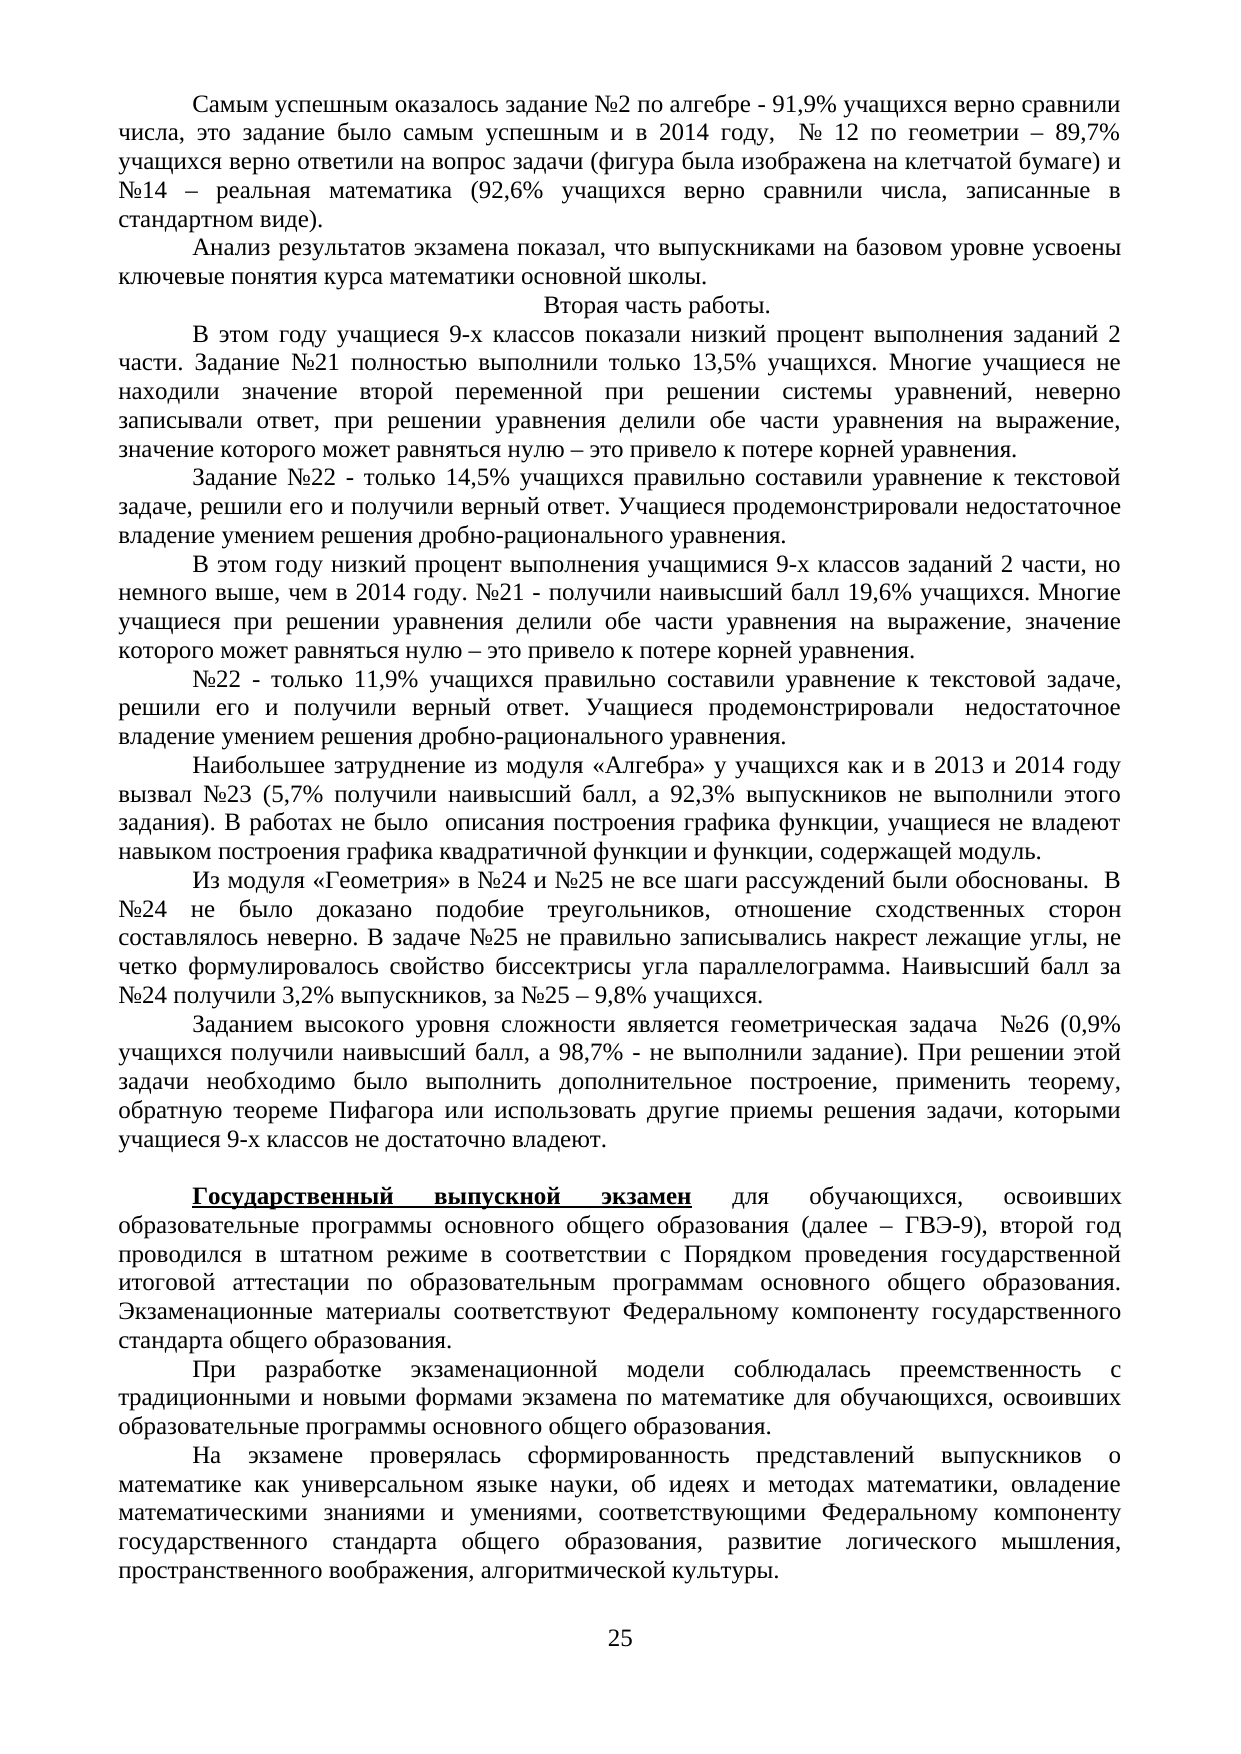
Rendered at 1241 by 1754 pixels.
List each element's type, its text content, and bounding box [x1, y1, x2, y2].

text В этом году учащиеся 9-х классов показали низкий процент выполнения заданий 2 части. Задание №21 полностью выполнили только 13,5% учащихся. Многие учащиеся не находили значение второй переменной при решении системы уравнений, неверно записывали ответ, при решении уравнения делили обе части уравнения на выражение, значение которого может равняться нулю – это привело к потере корней уравнения. [118, 319, 1122, 462]
text На экзамене проверялась сформированность представлений выпускников о математике как универсальном языке науки, об идеях и методах математики, овладение математическими знаниями и умениями, соответствующими Федеральному компоненту государственного стандарта общего образования, развитие логического мышления, пространственного воображения, алгоритмической культуры. [118, 1440, 1122, 1584]
text В этом году низкий процент выполнения учащимися 9-х классов заданий 2 части, но немного выше, чем в 2014 году. №21 - получили наивысший балл 19,6% учащихся. Многие учащиеся при решении уравнения делили обе части уравнения на выражение, значение которого может равняться нулю – это привело к потере корней уравнения. [118, 549, 1122, 664]
text Государственный выпускной экзамен для обучающихся, освоивших образовательные программы основного общего образования (далее – ГВЭ-9), второй год проводился в штатном режиме в соответствии с Порядком проведения государственной итоговой аттестации по образовательным программам основного общего образования. Экзаменационные материалы соответствуют Федеральному компоненту государственного стандарта общего образования. [118, 1181, 1122, 1354]
text Наибольшее затруднение из модуля «Алгебра» у учащихся как и в 2013 и 2014 году вызвал №23 (5,7% получили наивысший балл, а 92,3% выпускников не выполнили этого задания). В работах не было описания построения графика функции, учащиеся не владеют навыком построения графика квадратичной функции и функции, содержащей модуль. [118, 750, 1122, 865]
text При разработке экзаменационной модели соблюдалась преемственность с традиционными и новыми формами экзамена по математике для обучающихся, освоивших образовательные программы основного общего образования. [118, 1354, 1122, 1440]
text Вторая часть работы. [118, 290, 1122, 319]
text Анализ результатов экзамена показал, что выпускниками на базовом уровне усвоены ключевые понятия курса математики основной школы. [118, 232, 1122, 290]
text Задание №22 - только 14,5% учащихся правильно составили уравнение к текстовой задаче, решили его и получили верный ответ. Учащиеся продемонстрировали недостаточное владение умением решения дробно-рационального уравнения. [118, 462, 1122, 549]
text Заданием высокого уровня сложности является геометрическая задача №26 (0,9% учащихся получили наивысший балл, а 98,7% - не выполнили задание). При решении этой задачи необходимо было выполнить дополнительное построение, применить теорему, обратную теореме Пифагора или использовать другие приемы решения задачи, которыми учащиеся 9-х классов не достаточно владеют. [118, 1009, 1122, 1152]
text №22 - только 11,9% учащихся правильно составили уравнение к текстовой задаче, решили его и получили верный ответ. Учащиеся продемонстрировали недостаточное владение умением решения дробно-рационального уравнения. [118, 664, 1122, 750]
text Из модуля «Геометрия» в №24 и №25 не все шаги рассуждений были обоснованы. В №24 не было доказано подобие треугольников, отношение сходственных сторон составлялось неверно. В задаче №25 не правильно записывались накрест лежащие углы, не четко формулировалось свойство биссектрисы угла параллелограмма. Наивысший балл за №24 получили 3,2% выпускников, за №25 – 9,8% учащихся. [118, 865, 1122, 1009]
text Самым успешным оказалось задание №2 по алгебре - 91,9% учащихся верно сравнили числа, это задание было самым успешным и в 2014 году, № 12 по геометрии – 89,7% учащихся верно ответили на вопрос задачи (фигура была изображена на клетчатой бумаге) и №14 – реальная математика (92,6% учащихся верно сравнили числа, записанные в стандартном виде). [118, 89, 1122, 232]
